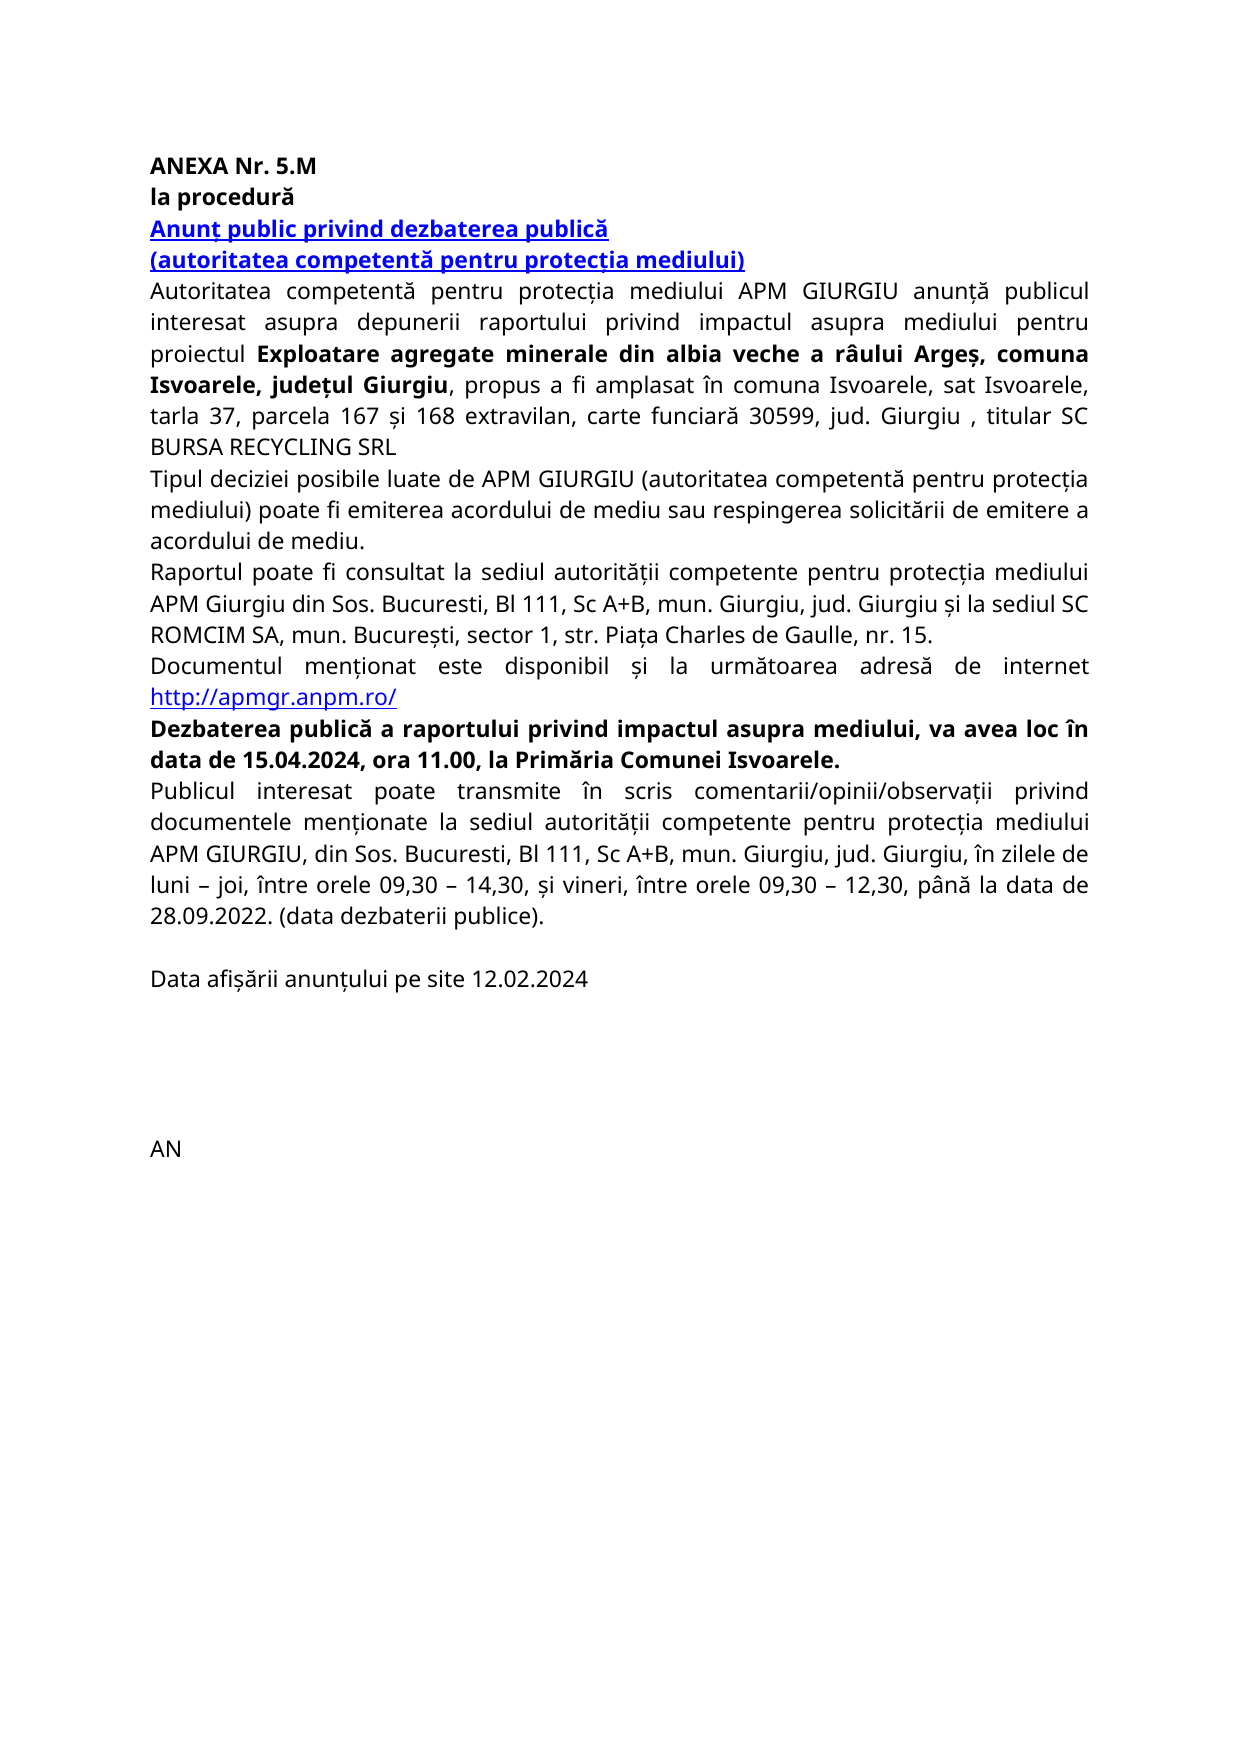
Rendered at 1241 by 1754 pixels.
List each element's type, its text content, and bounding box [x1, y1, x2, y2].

text Data afișării anunțului pe site 12.02.2024 [150, 962, 1090, 994]
text Anunț public privind dezbaterea publică (autoritatea competentă pentru protecția mediului) [150, 212, 1090, 275]
text Autoritatea competentă pentru protecția mediului APM GIURGIU anunță publicul interesat asupra depunerii raportului privind impactul asupra mediului pentru proiectul Exploatare agregate minerale din albia veche a râului Argeș, comuna Isvoarele, județul Giurgiu, propus a fi amplasat în comuna Isvoarele, sat Isvoarele, tarla 37, parcela 167 și 168 extravilan, carte funciară 30599, jud. Giurgiu , titular SC BURSA RECYCLING SRL [150, 275, 1090, 462]
text Tipul deciziei posibile luate de APM GIURGIU (autoritatea competentă pentru protecția mediului) poate fi emiterea acordului de mediu sau respingerea solicitării de emitere a acordului de mediu. [150, 462, 1090, 556]
text Dezbaterea publică a raportului privind impactul asupra mediului, va avea loc în data de 15.04.2024, ora 11.00, la Primăria Comunei Isvoarele. [150, 712, 1090, 775]
text Raportul poate fi consultat la sediul autorității competente pentru protecția mediului APM Giurgiu din Sos. Bucuresti, Bl 111, Sc A+B, mun. Giurgiu, jud. Giurgiu și la sediul SC ROMCIM SA, mun. București, sector 1, str. Piața Charles de Gaulle, nr. 15. [150, 556, 1090, 650]
text Documentul menționat este disponibil și la următoarea adresă de internet http://apmgr.anpm.ro/ [150, 650, 1090, 712]
text Publicul interesat poate transmite în scris comentarii/opinii/observații privind documentele menționate la sediul autorității competente pentru protecția mediului APM GIURGIU, din Sos. Bucuresti, Bl 111, Sc A+B, mun. Giurgiu, jud. Giurgiu, în zilele de luni – joi, între orele 09,30 – 14,30, și vineri, între orele 09,30 – 12,30, până la data de 28.09.2022. (data dezbaterii publice). [150, 775, 1090, 931]
text AN [150, 1133, 1090, 1164]
text ANEXA Nr. 5.M la procedură [150, 150, 1090, 212]
